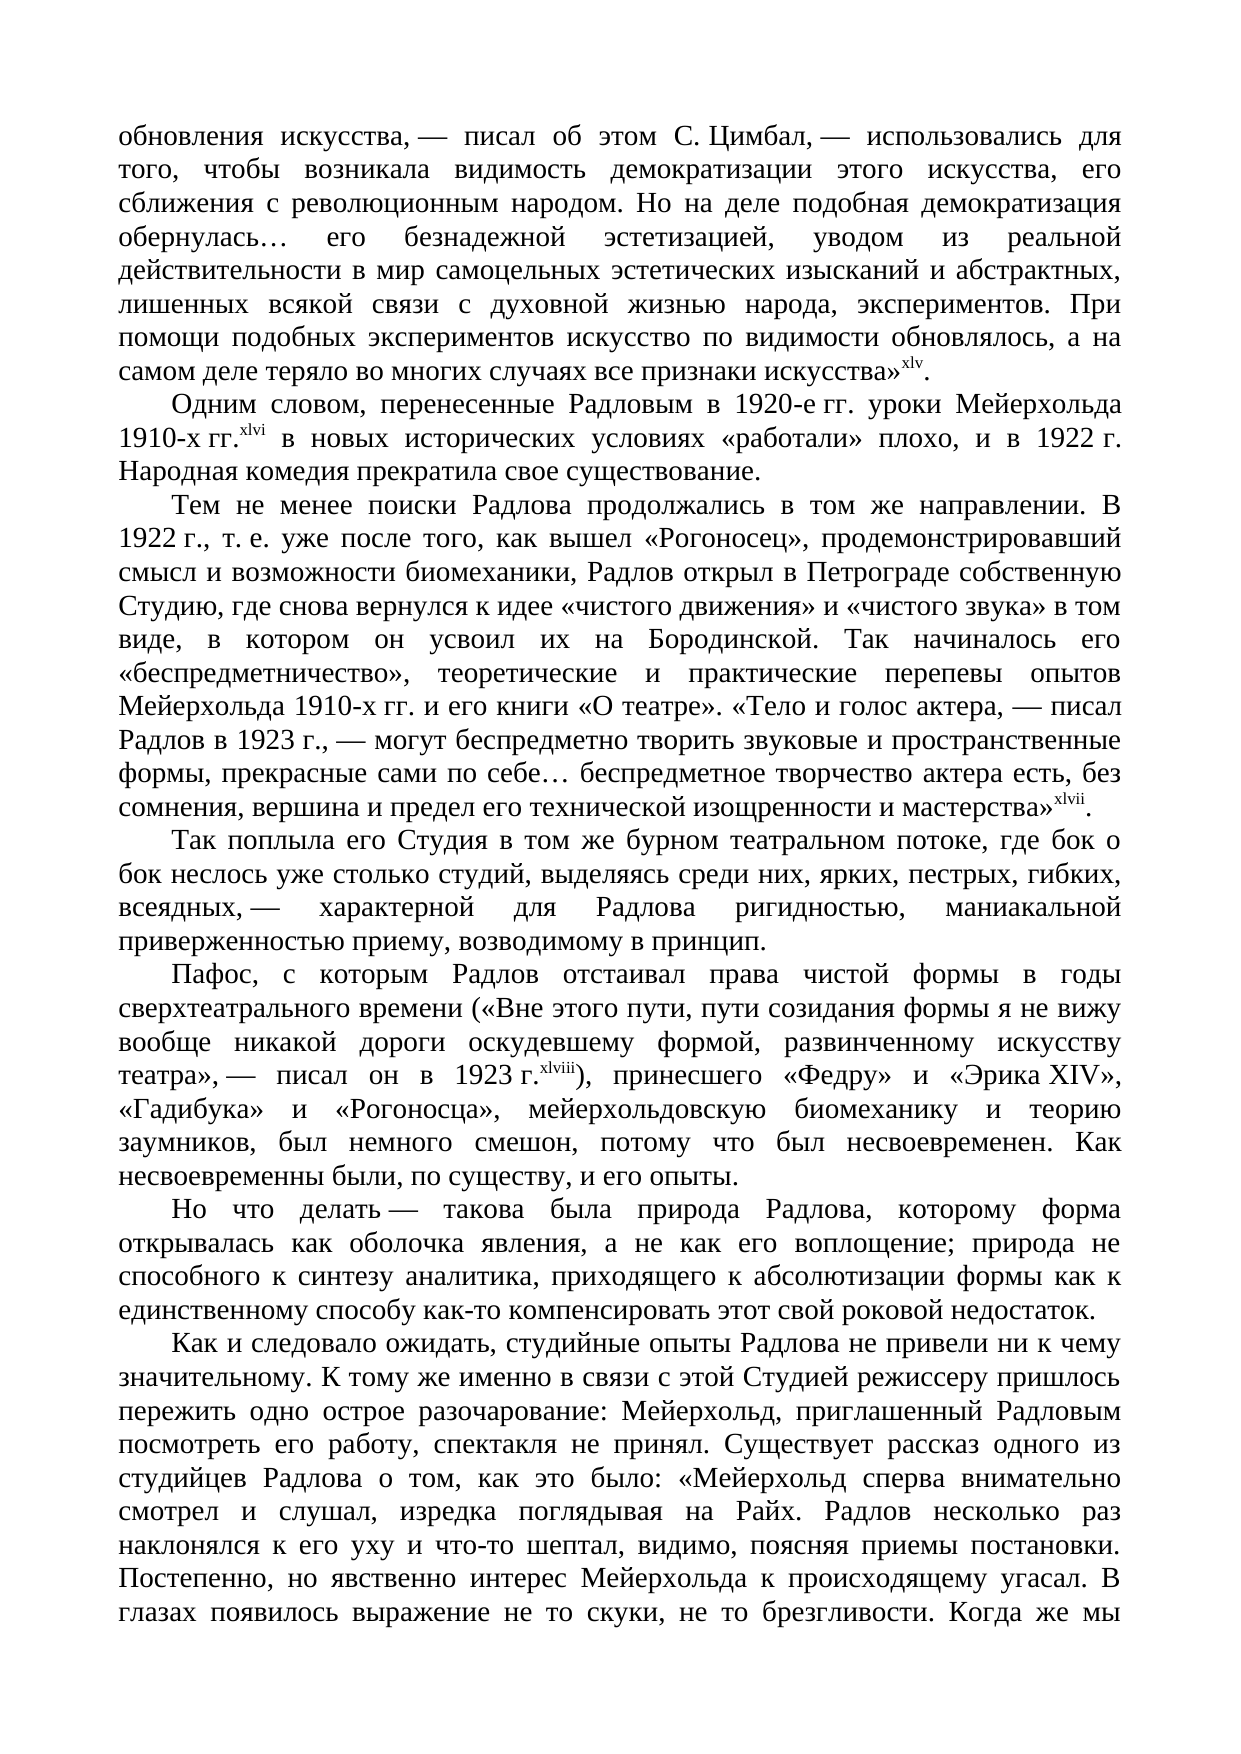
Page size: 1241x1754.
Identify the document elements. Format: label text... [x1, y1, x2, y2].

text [118, 1326, 1122, 1627]
text Пафос, с которым Радлов отстаивал права чистой формы в годы сверхтеатрального времени («Вне этого пути, пути созидания формы я не вижу вообще никакой дороги оскудевшему формой, развинченному искусству театра», — писал он в 1923 г.), принесшего «Федру» и «Эрика XIV», «Гадибука» и «Рогоносца», мейерхольдовскую биомеханику и теорию заумников, был немного {29} смешон, потому что был несвоевременен. Как несвоевременны были, по существу, и его опыты. [118, 957, 1122, 1191]
text Так поплыла его Студия в том же бурном театральном потоке, где бок о бок неслось уже столько студий, выделяясь среди них, ярких, пестрых, гибких, всеядных, — характерной для Радлова ригидностью, маниакальной приверженностью приему, возводимому в принцип. [118, 822, 1122, 957]
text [118, 118, 1122, 386]
text Но что делать — такова была природа Радлова, которому форма открывалась как оболочка явления, а не как его воплощение; природа не способного к синтезу аналитика, приходящего к абсолютизации формы как к единственному способу как-то компенсировать этот свой роковой недостаток. [118, 1191, 1122, 1326]
text Одним словом, перенесенные Радловым в 1920-е гг. уроки Мейерхольда 1910-х гг. в новых исторических условиях «работали» плохо, и в 1922 г. Народная комедия прекратила свое существование. [118, 386, 1122, 487]
text Тем не менее поиски Радлова продолжались в том же направлении. В 1922 г., т. е. уже после того, как вышел «Рогоносец», продемонстрировавший смысл и возможности биомеханики, Радлов открыл в Петрограде собственную Студию, где снова вернулся к идее «чистого движения» и «чистого звука» в том виде, в котором он усвоил их на Бородинской. Так начиналось его «беспредметничество», теоретические и практические перепевы опытов Мейерхольда 1910-х гг. и его книги «О театре». «Тело и голос актера, — писал Радлов в 1923 г., — могут беспредметно творить звуковые и пространственные формы, прекрасные сами по себе… беспредметное творчество актера есть, без сомнения, вершина и предел его технической изощренности и мастерства». [118, 487, 1122, 822]
